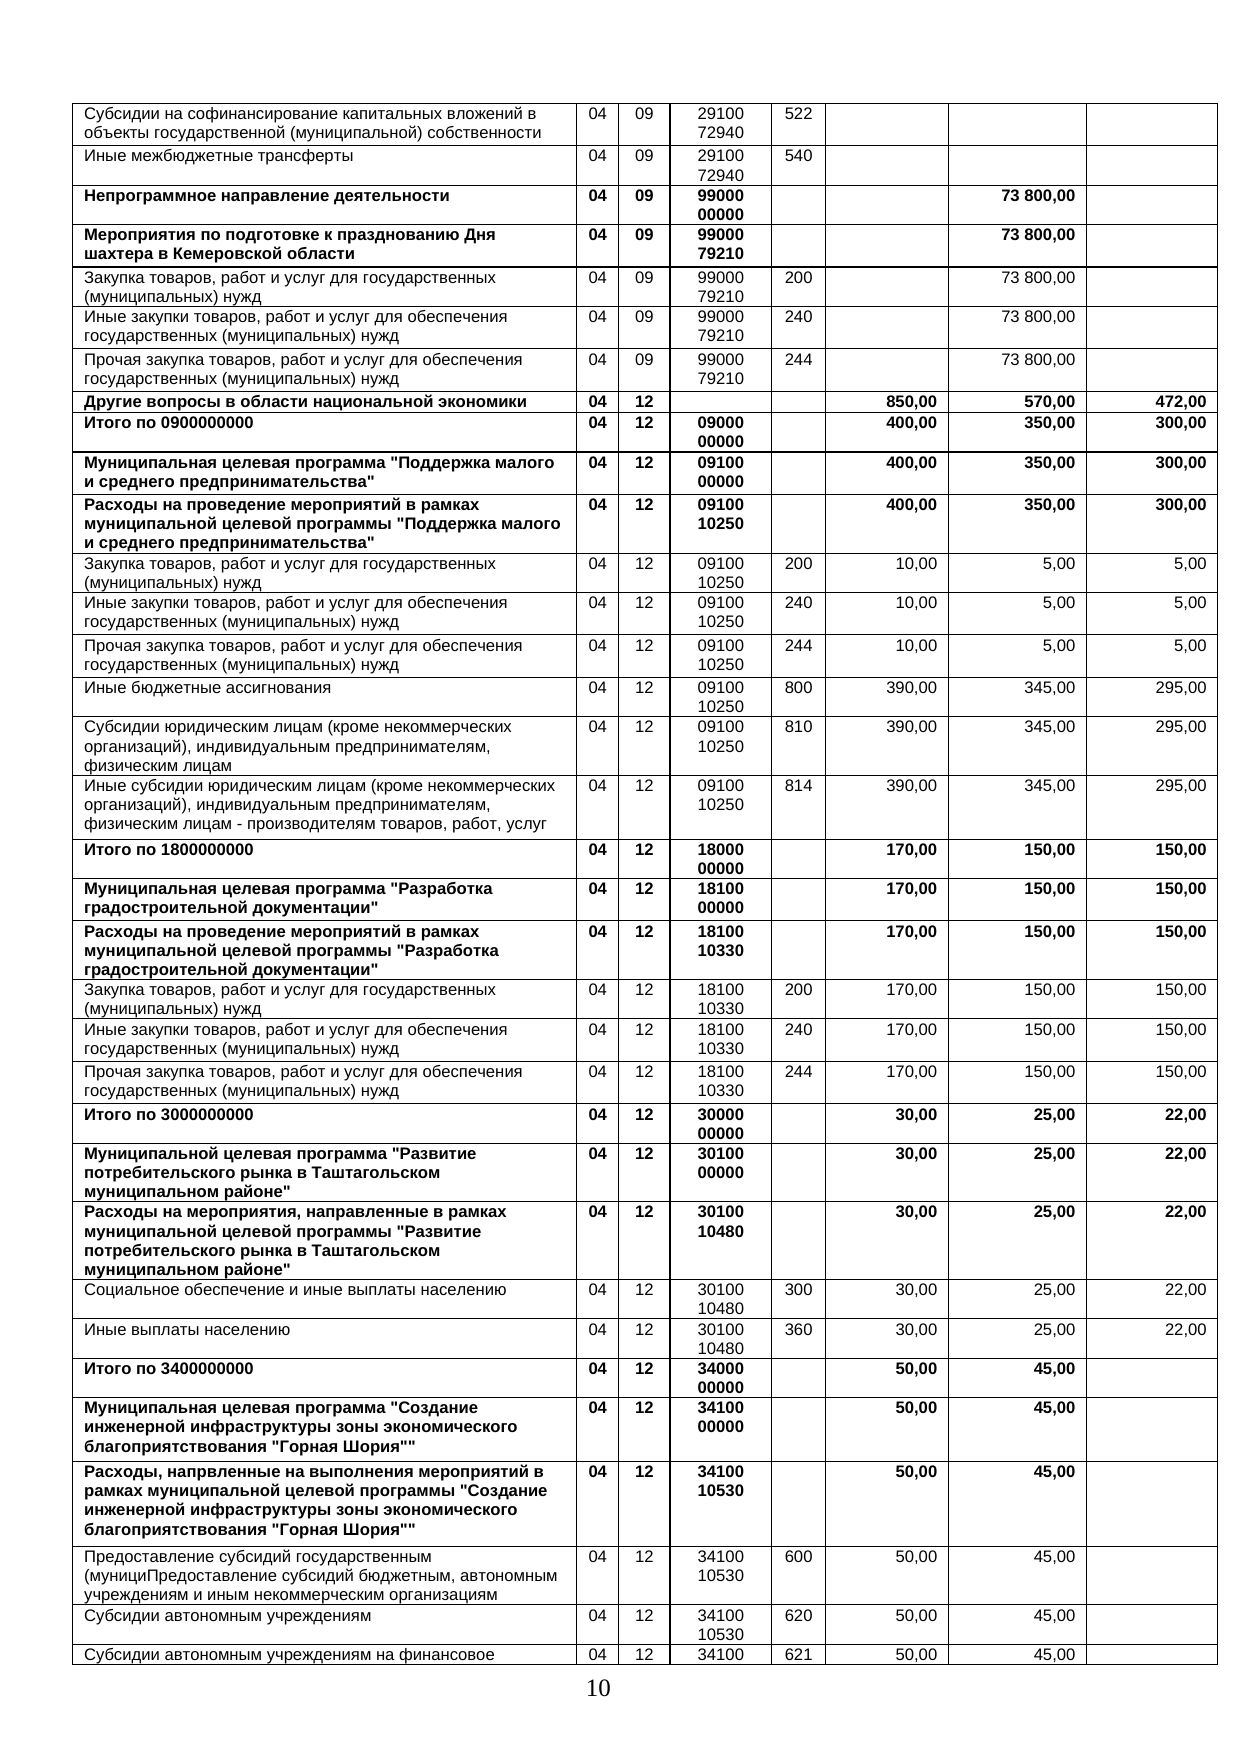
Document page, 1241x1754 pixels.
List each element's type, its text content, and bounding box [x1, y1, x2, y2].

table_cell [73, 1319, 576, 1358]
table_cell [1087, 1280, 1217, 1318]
table_cell 12 [619, 593, 669, 634]
table_cell Иные закупки товаров, работ и услуг для обеспечения государственных (муниципальных) нужд [73, 593, 576, 634]
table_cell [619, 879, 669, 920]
table_cell 29100 72940 [671, 146, 771, 184]
table_cell [1087, 307, 1217, 348]
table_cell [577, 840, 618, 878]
table_cell [772, 392, 825, 412]
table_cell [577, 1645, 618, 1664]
table_cell 522 [772, 104, 825, 145]
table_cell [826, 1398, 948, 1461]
table_cell [772, 453, 825, 494]
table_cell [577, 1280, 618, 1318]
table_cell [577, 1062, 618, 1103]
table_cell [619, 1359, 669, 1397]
table_cell 04 [577, 495, 618, 552]
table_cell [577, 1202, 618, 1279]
table_cell 73 800,00 [949, 186, 1086, 224]
table_cell 244 [772, 349, 825, 391]
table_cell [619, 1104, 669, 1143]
table_cell [1087, 225, 1217, 266]
table_cell Итого по 0900000000 [73, 413, 576, 451]
table_cell 09 [619, 186, 669, 224]
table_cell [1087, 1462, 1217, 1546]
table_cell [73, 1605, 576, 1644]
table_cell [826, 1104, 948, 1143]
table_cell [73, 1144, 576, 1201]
table_cell 04 [577, 225, 618, 266]
table_cell 300,00 [1087, 453, 1217, 494]
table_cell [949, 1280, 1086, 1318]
table_cell [826, 307, 948, 348]
table_cell 5,00 [949, 635, 1086, 677]
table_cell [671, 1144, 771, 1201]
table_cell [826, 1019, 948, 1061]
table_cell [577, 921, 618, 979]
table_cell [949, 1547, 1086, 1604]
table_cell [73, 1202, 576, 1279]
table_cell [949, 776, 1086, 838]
table_cell 390,00 [826, 678, 948, 716]
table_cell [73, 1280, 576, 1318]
table_cell 10,00 [826, 593, 948, 634]
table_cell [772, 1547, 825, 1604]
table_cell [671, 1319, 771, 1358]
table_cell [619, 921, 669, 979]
table_cell 350,00 [949, 453, 1086, 494]
table_cell 540 [772, 146, 825, 184]
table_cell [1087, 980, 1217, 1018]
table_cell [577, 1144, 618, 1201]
table_cell Расходы на проведение мероприятий в рамках муниципальной целевой программы "Поддержка малого и среднего предпринимательства" [73, 495, 576, 552]
table_cell 400,00 [826, 495, 948, 552]
table_cell 73 800,00 [949, 349, 1086, 391]
table_cell 04 [577, 349, 618, 391]
table_cell 04 [577, 678, 618, 716]
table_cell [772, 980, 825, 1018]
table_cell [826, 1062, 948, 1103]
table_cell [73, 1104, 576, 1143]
table_cell 04 [577, 392, 618, 412]
table_cell [772, 495, 825, 552]
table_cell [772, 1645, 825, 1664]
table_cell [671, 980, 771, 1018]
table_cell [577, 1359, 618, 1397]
table_cell 5,00 [949, 554, 1086, 592]
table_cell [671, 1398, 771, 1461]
table_cell [826, 146, 948, 184]
table_cell 350,00 [949, 413, 1086, 451]
table_cell 350,00 [949, 495, 1086, 552]
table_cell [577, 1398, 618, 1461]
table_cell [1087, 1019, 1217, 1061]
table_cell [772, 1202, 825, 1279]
table_cell 09 [619, 268, 669, 306]
table_cell 400,00 [826, 413, 948, 451]
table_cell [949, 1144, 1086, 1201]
table_cell 390,00 [826, 717, 948, 775]
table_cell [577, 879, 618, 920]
table_cell 12 [619, 554, 669, 592]
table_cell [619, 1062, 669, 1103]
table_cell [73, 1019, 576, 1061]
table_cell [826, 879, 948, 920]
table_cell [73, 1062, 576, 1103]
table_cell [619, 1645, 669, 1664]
table_cell [949, 146, 1086, 184]
table_cell 345,00 [949, 678, 1086, 716]
table_cell 570,00 [949, 392, 1086, 412]
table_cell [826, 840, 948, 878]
table_cell 04 [577, 186, 618, 224]
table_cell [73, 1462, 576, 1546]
table_cell 12 [619, 413, 669, 451]
table_cell [826, 104, 948, 145]
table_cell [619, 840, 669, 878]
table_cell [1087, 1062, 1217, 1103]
table_cell 09100 10250 [671, 495, 771, 552]
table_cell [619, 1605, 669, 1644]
table_cell Субсидии на софинансирование капитальных вложений в объекты государственной (муниципальной) собственности [73, 104, 576, 145]
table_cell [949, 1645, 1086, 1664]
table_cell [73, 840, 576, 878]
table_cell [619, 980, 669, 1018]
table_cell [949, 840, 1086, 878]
table_cell 04 [577, 453, 618, 494]
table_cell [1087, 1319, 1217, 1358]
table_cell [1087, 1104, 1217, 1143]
table_cell 12 [619, 495, 669, 552]
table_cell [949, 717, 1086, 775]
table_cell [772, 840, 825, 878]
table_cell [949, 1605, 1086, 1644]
table_cell 09 [619, 104, 669, 145]
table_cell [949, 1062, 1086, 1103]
table_cell 09100 10250 [671, 717, 771, 775]
table_cell 04 [577, 146, 618, 184]
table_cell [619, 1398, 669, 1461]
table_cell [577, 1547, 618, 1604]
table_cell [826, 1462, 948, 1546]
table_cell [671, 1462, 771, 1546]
table_cell Мероприятия по подготовке к празднованию Дня шахтера в Кемеровской области [73, 225, 576, 266]
table_cell 04 [577, 635, 618, 677]
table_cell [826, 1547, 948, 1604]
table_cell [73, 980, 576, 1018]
table_cell [826, 186, 948, 224]
table_cell 240 [772, 307, 825, 348]
table_cell Муниципальная целевая программа "Поддержка малого и среднего предпринимательства" [73, 453, 576, 494]
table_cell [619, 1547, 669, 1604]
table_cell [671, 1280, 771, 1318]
table_cell [826, 349, 948, 391]
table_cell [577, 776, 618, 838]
table_cell 10,00 [826, 554, 948, 592]
table_cell 04 [577, 268, 618, 306]
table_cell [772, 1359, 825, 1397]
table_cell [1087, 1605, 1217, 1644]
table_cell 400,00 [826, 453, 948, 494]
table_cell 5,00 [1087, 554, 1217, 592]
table_cell [772, 186, 825, 224]
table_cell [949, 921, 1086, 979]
table_cell Закупка товаров, работ и услуг для государственных (муниципальных) нужд [73, 268, 576, 306]
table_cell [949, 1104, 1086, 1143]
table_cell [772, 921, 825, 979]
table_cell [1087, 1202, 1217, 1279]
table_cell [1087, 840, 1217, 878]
table_cell 300,00 [1087, 413, 1217, 451]
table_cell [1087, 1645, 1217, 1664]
table_cell 5,00 [1087, 635, 1217, 677]
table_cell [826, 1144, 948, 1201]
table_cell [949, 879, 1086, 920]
table_cell 12 [619, 453, 669, 494]
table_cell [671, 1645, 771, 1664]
table_cell [1087, 146, 1217, 184]
table_cell 09100 10250 [671, 554, 771, 592]
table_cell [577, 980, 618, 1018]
table_cell [1087, 349, 1217, 391]
table_cell 200 [772, 554, 825, 592]
table_cell 244 [772, 635, 825, 677]
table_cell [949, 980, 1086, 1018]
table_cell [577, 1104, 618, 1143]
table_cell Иные закупки товаров, работ и услуг для обеспечения государственных (муниципальных) нужд [73, 307, 576, 348]
table_cell 99000 79210 [671, 225, 771, 266]
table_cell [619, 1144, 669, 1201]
table_cell 12 [619, 678, 669, 716]
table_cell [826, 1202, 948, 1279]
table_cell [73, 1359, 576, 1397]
table_cell 99000 79210 [671, 307, 771, 348]
table_cell [826, 225, 948, 266]
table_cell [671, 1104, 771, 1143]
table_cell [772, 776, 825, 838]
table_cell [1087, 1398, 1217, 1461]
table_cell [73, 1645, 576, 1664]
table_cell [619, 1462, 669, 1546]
table_cell 04 [577, 413, 618, 451]
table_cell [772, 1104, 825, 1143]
table_cell Субсидии юридическим лицам (кроме некоммерческих организаций), индивидуальным предпринимателям, физическим лицам [73, 717, 576, 775]
table_cell [949, 104, 1086, 145]
table_cell 04 [577, 104, 618, 145]
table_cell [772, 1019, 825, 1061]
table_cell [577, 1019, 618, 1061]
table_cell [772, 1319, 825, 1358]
table_cell Прочая закупка товаров, работ и услуг для обеспечения государственных (муниципальных) нужд [73, 349, 576, 391]
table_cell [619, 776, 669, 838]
table_cell 09100 00000 [671, 453, 771, 494]
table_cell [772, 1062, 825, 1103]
table_cell Другие вопросы в области национальной экономики [73, 392, 576, 412]
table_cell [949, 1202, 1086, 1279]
table_cell 12 [619, 717, 669, 775]
table_cell 73 800,00 [949, 225, 1086, 266]
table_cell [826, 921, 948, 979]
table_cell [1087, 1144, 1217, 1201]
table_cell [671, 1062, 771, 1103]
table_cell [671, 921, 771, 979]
table_cell 300,00 [1087, 495, 1217, 552]
table_cell 99000 79210 [671, 349, 771, 391]
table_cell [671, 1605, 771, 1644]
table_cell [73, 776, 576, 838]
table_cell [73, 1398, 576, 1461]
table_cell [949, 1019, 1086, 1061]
table_cell 5,00 [949, 593, 1086, 634]
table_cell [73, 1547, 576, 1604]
table_cell 810 [772, 717, 825, 775]
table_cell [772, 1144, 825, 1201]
table_cell 73 800,00 [949, 268, 1086, 306]
table_cell 04 [577, 307, 618, 348]
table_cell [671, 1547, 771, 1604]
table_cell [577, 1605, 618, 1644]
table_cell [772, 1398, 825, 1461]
table_cell Прочая закупка товаров, работ и услуг для обеспечения государственных (муниципальных) нужд [73, 635, 576, 677]
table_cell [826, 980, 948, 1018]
table_cell 04 [577, 554, 618, 592]
table_cell 10,00 [826, 635, 948, 677]
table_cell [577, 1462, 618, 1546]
table_cell [772, 225, 825, 266]
table_cell 09 [619, 307, 669, 348]
table_cell 240 [772, 593, 825, 634]
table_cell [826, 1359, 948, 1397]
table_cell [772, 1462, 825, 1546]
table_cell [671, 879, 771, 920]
table_cell [671, 392, 771, 412]
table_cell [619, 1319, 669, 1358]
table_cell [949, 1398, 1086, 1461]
table_cell 09 [619, 349, 669, 391]
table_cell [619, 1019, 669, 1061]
table_cell 04 [577, 717, 618, 775]
table_cell 99000 00000 [671, 186, 771, 224]
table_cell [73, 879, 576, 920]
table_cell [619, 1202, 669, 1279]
table_cell 295,00 [1087, 678, 1217, 716]
table_cell 12 [619, 635, 669, 677]
table_cell 09100 10250 [671, 593, 771, 634]
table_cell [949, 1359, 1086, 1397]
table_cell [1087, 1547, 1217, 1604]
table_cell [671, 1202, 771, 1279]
table_cell Иные бюджетные ассигнования [73, 678, 576, 716]
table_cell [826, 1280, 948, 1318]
table_cell Непрограммное направление деятельности [73, 186, 576, 224]
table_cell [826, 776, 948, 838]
table_cell 800 [772, 678, 825, 716]
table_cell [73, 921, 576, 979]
table_cell 09100 10250 [671, 635, 771, 677]
table_cell 09000 00000 [671, 413, 771, 451]
table_cell 04 [577, 593, 618, 634]
table_cell 09 [619, 146, 669, 184]
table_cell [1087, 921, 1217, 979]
table_cell 09100 10250 [671, 678, 771, 716]
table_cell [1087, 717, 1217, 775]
table_cell 73 800,00 [949, 307, 1086, 348]
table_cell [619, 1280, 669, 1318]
table_cell [826, 268, 948, 306]
table_cell [1087, 186, 1217, 224]
table_cell 09 [619, 225, 669, 266]
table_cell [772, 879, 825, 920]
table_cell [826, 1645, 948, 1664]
table_cell Закупка товаров, работ и услуг для государственных (муниципальных) нужд [73, 554, 576, 592]
table_cell Иные межбюджетные трансферты [73, 146, 576, 184]
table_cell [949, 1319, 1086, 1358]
table_cell 99000 79210 [671, 268, 771, 306]
table_cell 472,00 [1087, 392, 1217, 412]
table_cell 850,00 [826, 392, 948, 412]
table_cell [1087, 268, 1217, 306]
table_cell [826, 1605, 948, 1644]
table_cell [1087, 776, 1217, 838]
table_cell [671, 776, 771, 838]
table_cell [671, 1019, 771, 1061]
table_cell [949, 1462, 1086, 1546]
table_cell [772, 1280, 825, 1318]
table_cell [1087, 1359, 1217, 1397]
table_cell 5,00 [1087, 593, 1217, 634]
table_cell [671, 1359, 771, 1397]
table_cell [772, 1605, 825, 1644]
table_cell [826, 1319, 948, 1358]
table_cell 200 [772, 268, 825, 306]
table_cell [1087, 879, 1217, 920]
table_cell 29100 72940 [671, 104, 771, 145]
table_cell 12 [619, 392, 669, 412]
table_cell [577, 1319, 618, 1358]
table_cell [772, 413, 825, 451]
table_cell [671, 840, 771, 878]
table_cell [1087, 104, 1217, 145]
